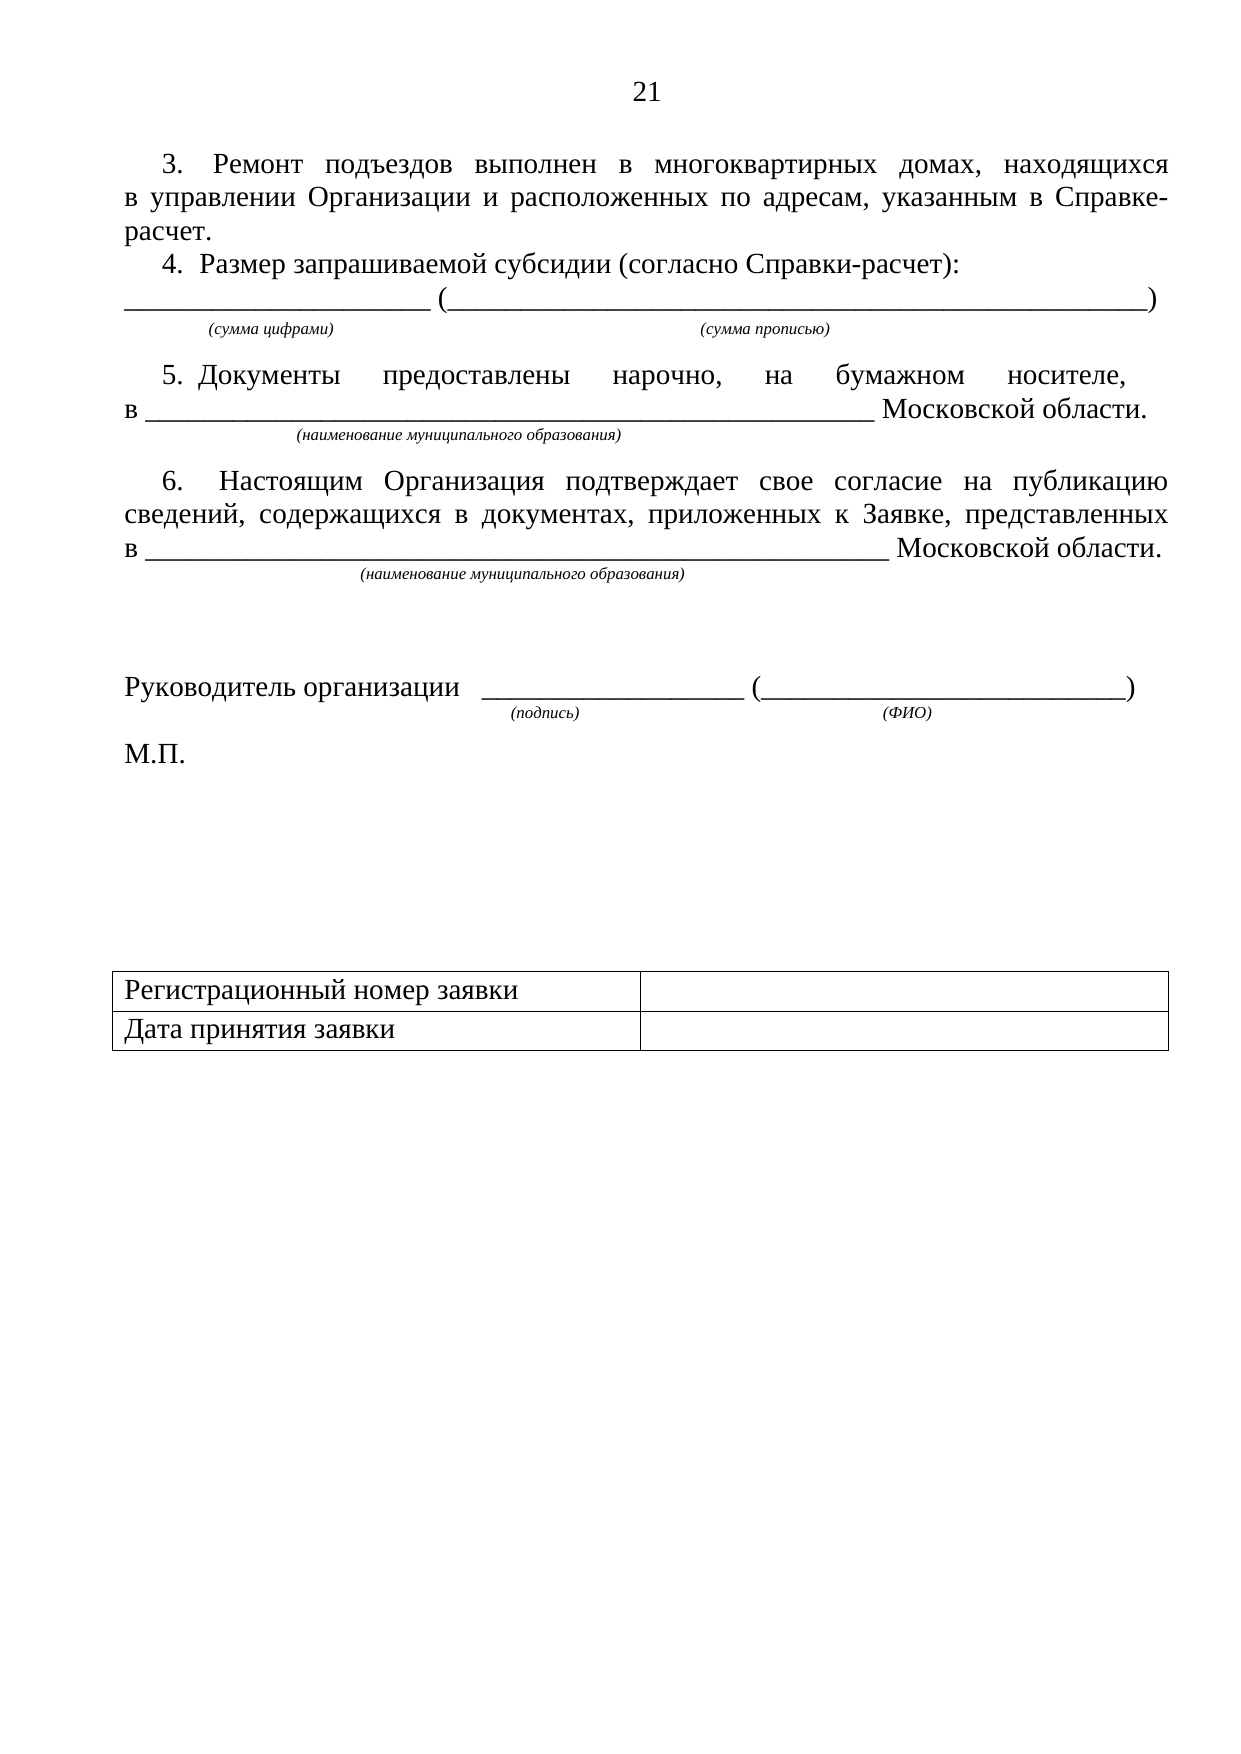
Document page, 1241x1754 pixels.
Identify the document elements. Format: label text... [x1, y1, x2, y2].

list (наименование муниципального образования) [162, 424, 1169, 458]
list Настоящим Организация подтверждает свое согласие на публикацию сведений, содержащихся в документах, приложенных к Заявке, представленных в ___________________________________________________ Московской области. [124, 463, 1169, 563]
text _____________________ (________________________________________________) [124, 280, 1169, 314]
text М.П. [124, 736, 1169, 770]
text (наименование муниципального образования) [124, 563, 1169, 597]
table_header [641, 972, 1168, 1011]
text (сумма цифрами) (сумма прописью) [124, 319, 1169, 352]
text Руководитель организации __________________ (_________________________) [124, 669, 1169, 703]
text (подпись) (ФИО) [124, 703, 1169, 736]
list Документы предоставлены нарочно, на бумажном носителе, в __________________________________________________ Московской области. [124, 357, 1169, 424]
list Размер запрашиваемой субсидии (согласно Справки-расчет): [162, 247, 1169, 280]
table_cell [641, 1012, 1168, 1050]
table_cell Дата принятия заявки [113, 1012, 640, 1050]
list Ремонт подъездов выполнен в многоквартирных домах, находящихся в управлении Организации и расположенных по адресам, указанным в Справке-расчет. [124, 146, 1169, 247]
table_header Регистрационный номер заявки [113, 972, 640, 1011]
